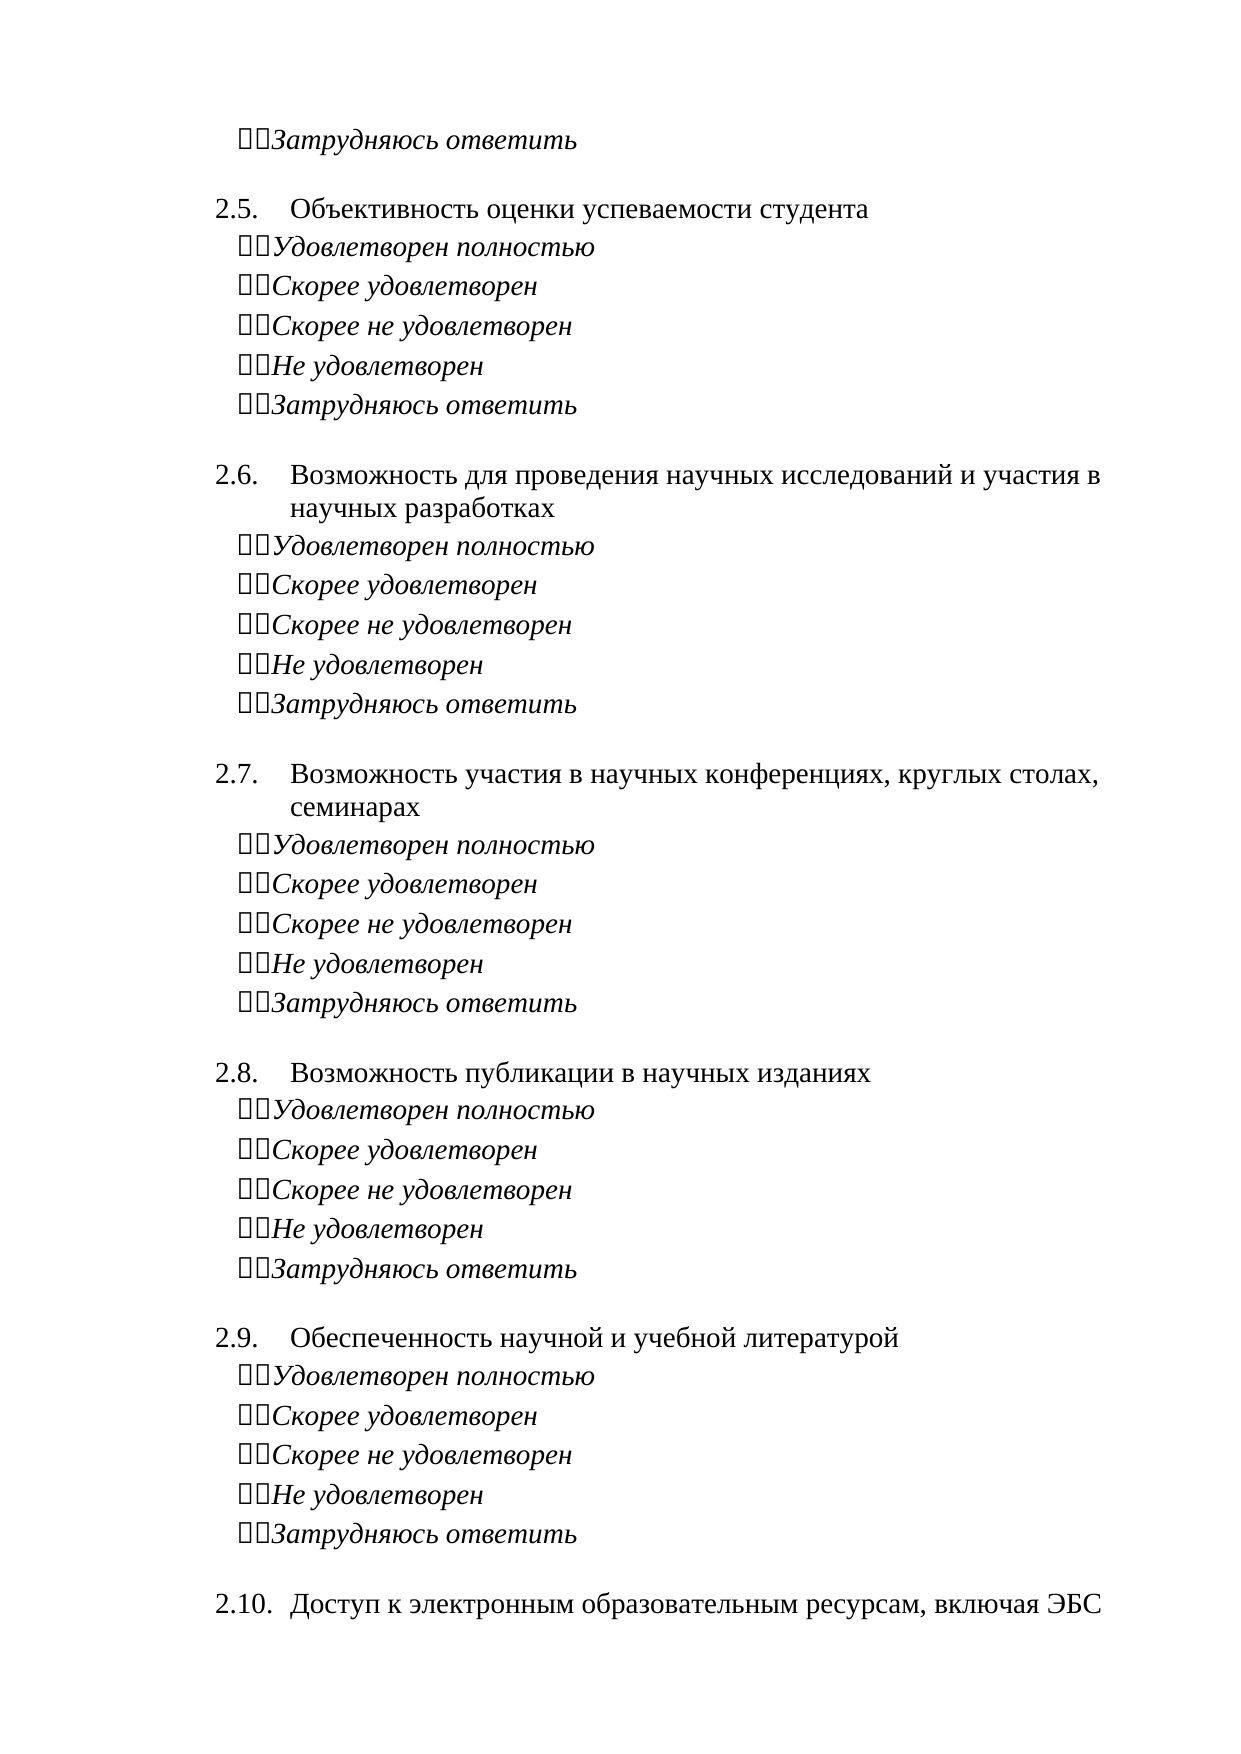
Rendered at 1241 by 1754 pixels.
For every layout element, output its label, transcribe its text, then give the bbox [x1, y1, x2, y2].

list Обеспеченность научной и учебной литературой [215, 1321, 1152, 1354]
text Затрудняюсь ответить [236, 1513, 1152, 1552]
list Объективность оценки успеваемости студента [215, 191, 1152, 225]
text Скорее не удовлетворен [236, 304, 1152, 344]
list Возможность для проведения научных исследований и участия в научных разработках [215, 457, 1152, 524]
list Возможность публикации в научных изданиях [215, 1055, 1152, 1088]
text Скорее не удовлетворен [236, 902, 1152, 942]
text Скорее не удовлетворен [236, 1433, 1152, 1473]
text Затрудняюсь ответить [236, 384, 1152, 423]
text Удовлетворен полностью [236, 823, 1152, 863]
text Не удовлетворен [236, 1473, 1152, 1513]
list Доступ к электронным образовательным ресурсам, включая ЭБС [215, 1586, 1152, 1619]
text Скорее удовлетворен [177, 564, 1152, 603]
text Скорее удовлетворен [236, 863, 1152, 902]
text Скорее удовлетворен [236, 1128, 1152, 1168]
text Затрудняюсь ответить [177, 683, 1152, 722]
text Удовлетворен полностью [177, 524, 1152, 564]
text Скорее не удовлетворен [177, 603, 1152, 643]
text Не удовлетворен [236, 942, 1152, 982]
list Возможность участия в научных конференциях, круглых столах, семинарах [215, 756, 1152, 823]
text Удовлетворен полностью [236, 1088, 1152, 1128]
text Не удовлетворен [236, 1208, 1152, 1247]
text Затрудняюсь ответить [236, 118, 1152, 158]
text Не удовлетворен [236, 344, 1152, 384]
text Удовлетворен полностью [236, 225, 1152, 264]
text Скорее удовлетворен [236, 264, 1152, 304]
text Скорее не удовлетворен [236, 1168, 1152, 1208]
text Затрудняюсь ответить [236, 1247, 1152, 1287]
text Затрудняюсь ответить [236, 982, 1152, 1021]
text Не удовлетворен [177, 643, 1152, 683]
text Скорее удовлетворен [236, 1394, 1152, 1433]
text Удовлетворен полностью [236, 1354, 1152, 1394]
